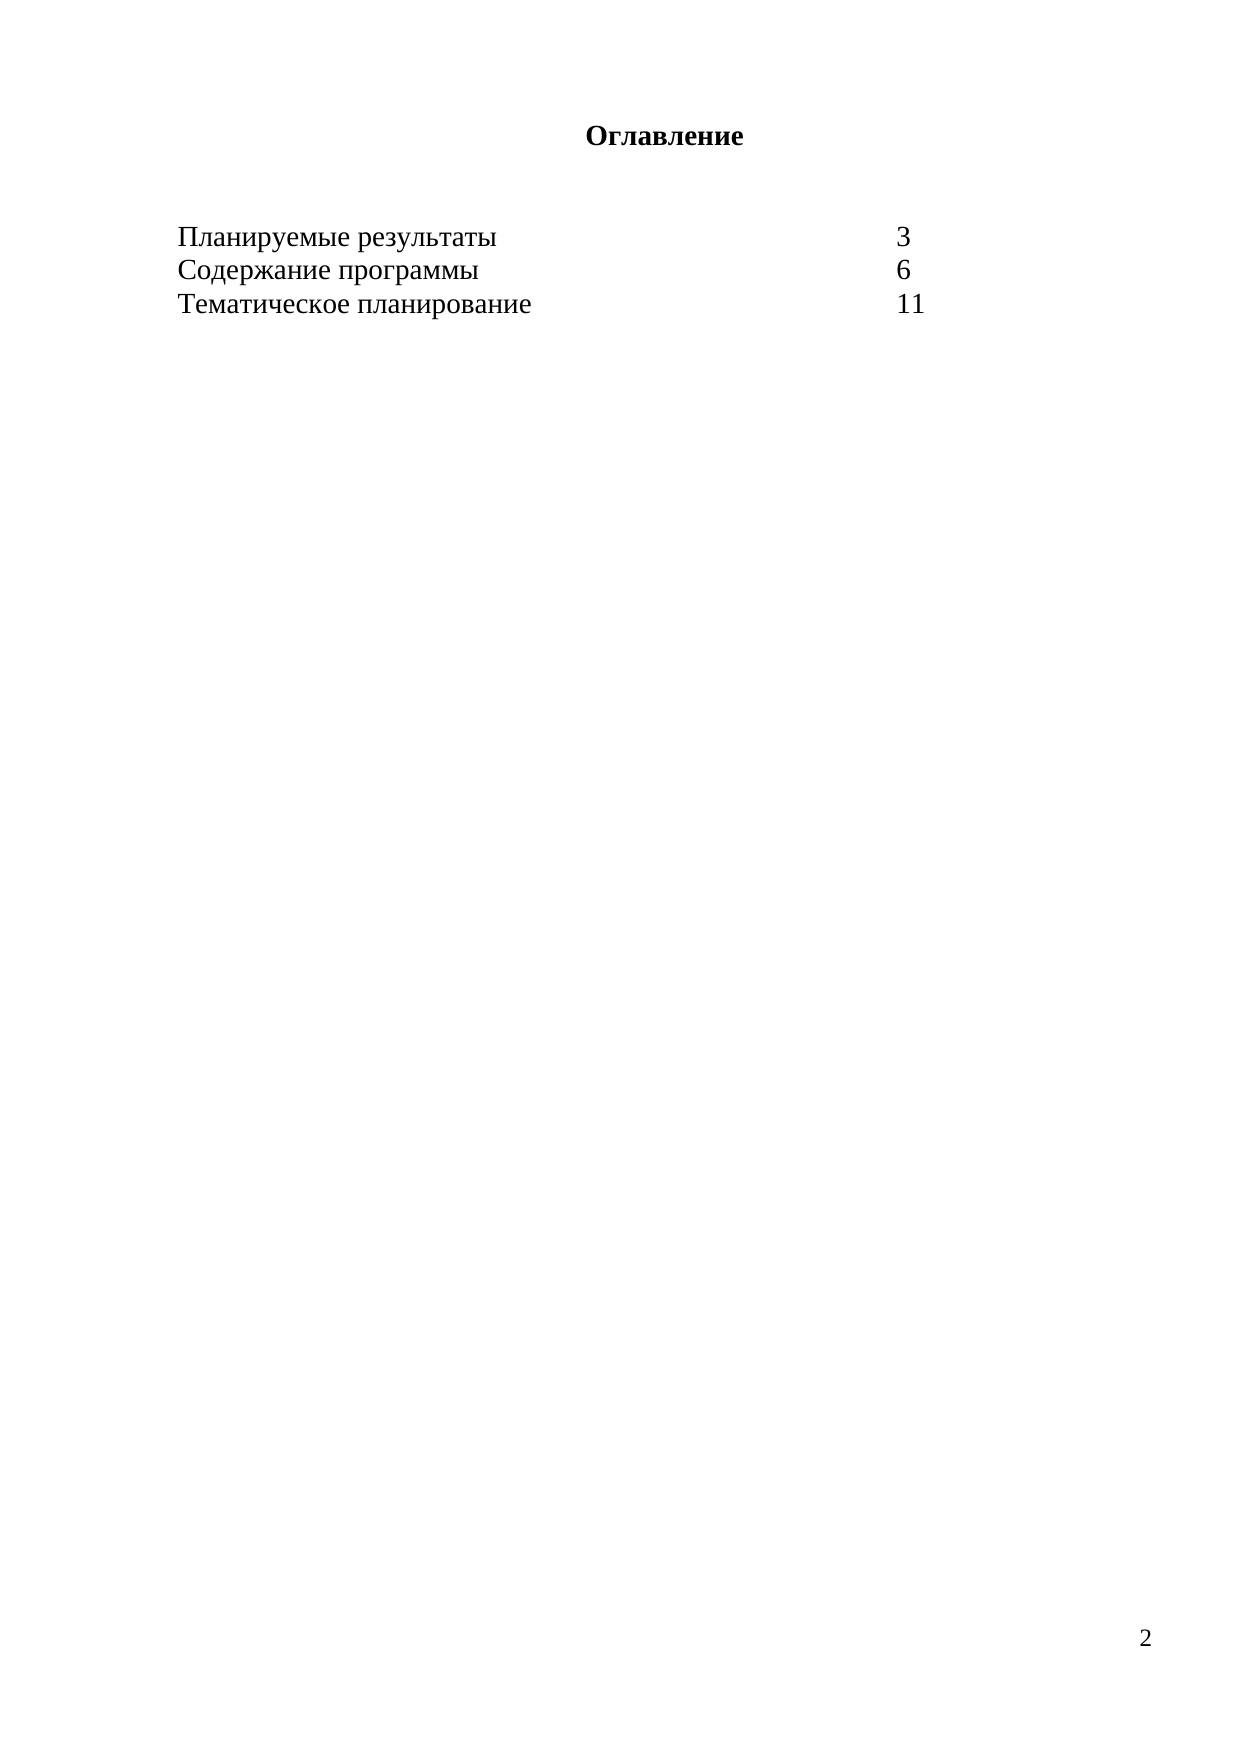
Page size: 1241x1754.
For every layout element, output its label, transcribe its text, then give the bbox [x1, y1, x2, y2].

text Планируемые результаты 3 [177, 219, 1152, 252]
text Содержание программы 6 [177, 252, 1152, 286]
text Тематическое планирование 11 [177, 286, 1152, 319]
text Оглавление [177, 118, 1152, 152]
